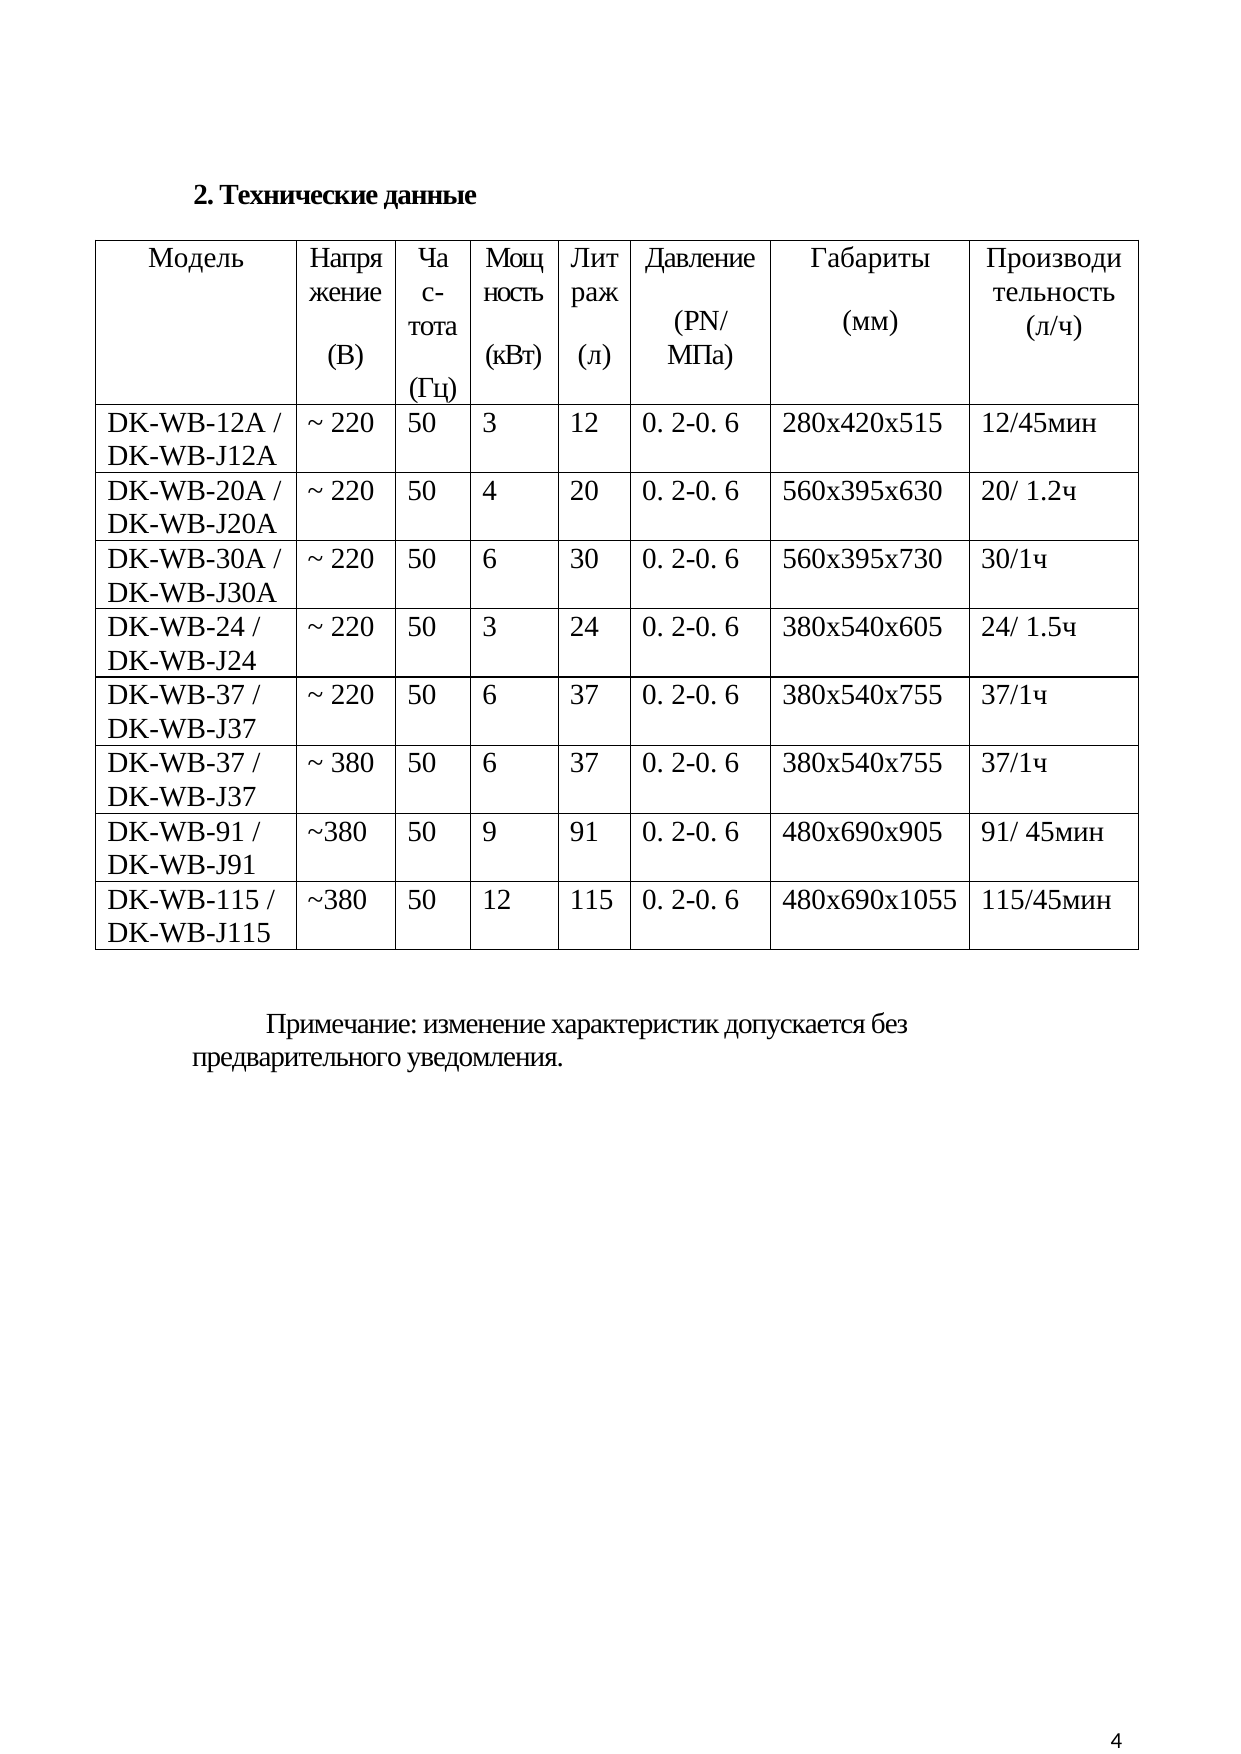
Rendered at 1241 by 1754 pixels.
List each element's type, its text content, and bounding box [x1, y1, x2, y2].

table_header Мощность (кВт) [471, 241, 558, 404]
table_cell 115 [559, 882, 630, 949]
table_cell DK-WB-20A / DK-WB-J20A [96, 473, 296, 540]
table_header Напряжение (В) [297, 241, 395, 404]
table_cell ~ 220 [297, 541, 395, 608]
table_cell DK-WB-12A / DK-WB-J12A [96, 405, 296, 472]
table_cell 4 [471, 473, 558, 540]
table_cell 50 [396, 405, 470, 472]
table_cell 0. 2-0. 6 [631, 541, 770, 608]
table_cell 50 [396, 473, 470, 540]
table_cell 480x690x1055 [771, 882, 969, 949]
table_cell 560x395x630 [771, 473, 969, 540]
table_cell 37/1ч [970, 746, 1138, 813]
table_cell 20/ 1.2ч [970, 473, 1138, 540]
table_cell 50 [396, 541, 470, 608]
table_header Давление (PN/МПа) [631, 241, 770, 404]
table_cell 91 [559, 814, 630, 881]
table_cell DK-WB-24 / DK-WB-J24 [96, 609, 296, 676]
table_cell 0. 2-0. 6 [631, 678, 770, 744]
table_cell 50 [396, 882, 470, 949]
table_cell 0. 2-0. 6 [631, 814, 770, 881]
table_cell ~ 220 [297, 473, 395, 540]
table_cell 12 [471, 882, 558, 949]
table_cell ~380 [297, 814, 395, 881]
table_cell 50 [396, 746, 470, 813]
table_cell 6 [471, 746, 558, 813]
table_cell 37/1ч [970, 678, 1138, 744]
table_cell 380x540x755 [771, 746, 969, 813]
table_cell 380x540x605 [771, 609, 969, 676]
table_cell 3 [471, 609, 558, 676]
text Примечание: изменение характеристик допускается без предварительного уведомления. [192, 1006, 1122, 1073]
table_cell 37 [559, 746, 630, 813]
table_cell DK-WB-37 / DK-WB-J37 [96, 678, 296, 744]
table_cell 115/45мин [970, 882, 1138, 949]
table_cell 91/ 45мин [970, 814, 1138, 881]
table_cell 480x690x905 [771, 814, 969, 881]
table_cell 50 [396, 609, 470, 676]
table_cell DK-WB-115 / DK-WB-J115 [96, 882, 296, 949]
table_cell ~380 [297, 882, 395, 949]
table_cell 0. 2-0. 6 [631, 609, 770, 676]
table_cell 280x420x515 [771, 405, 969, 472]
table_cell 12 [559, 405, 630, 472]
table_cell 50 [396, 814, 470, 881]
table_cell ~ 220 [297, 609, 395, 676]
table_cell 3 [471, 405, 558, 472]
table_cell ~ 220 [297, 405, 395, 472]
table_cell 0. 2-0. 6 [631, 746, 770, 813]
table_cell 30 [559, 541, 630, 608]
table_cell ~ 380 [297, 746, 395, 813]
table_cell 6 [471, 541, 558, 608]
text 2. Технические данные [118, 177, 1122, 211]
table_cell DK-WB-91 / DK-WB-J91 [96, 814, 296, 881]
table_cell DK-WB-37 / DK-WB-J37 [96, 746, 296, 813]
table_cell 24 [559, 609, 630, 676]
table_cell 30/1ч [970, 541, 1138, 608]
table_cell 24/ 1.5ч [970, 609, 1138, 676]
table_cell 560x395x730 [771, 541, 969, 608]
table_cell 0. 2-0. 6 [631, 882, 770, 949]
table_cell 6 [471, 678, 558, 744]
table_cell DK-WB-30A / DK-WB-J30A [96, 541, 296, 608]
table_cell ~ 220 [297, 678, 395, 744]
table_cell 9 [471, 814, 558, 881]
table_header Модель [96, 241, 296, 404]
table_cell 12/45мин [970, 405, 1138, 472]
table_header Литраж (л) [559, 241, 630, 404]
table_cell 0. 2-0. 6 [631, 405, 770, 472]
table_cell 0. 2-0. 6 [631, 473, 770, 540]
table_header Габариты (мм) [771, 241, 969, 404]
table_header Час-тота (Гц) [396, 241, 470, 404]
table_cell 20 [559, 473, 630, 540]
table_cell 50 [396, 678, 470, 744]
table_cell 37 [559, 678, 630, 744]
table_cell 380x540x755 [771, 678, 969, 744]
table_header Производительность (л/ч) [970, 241, 1138, 404]
